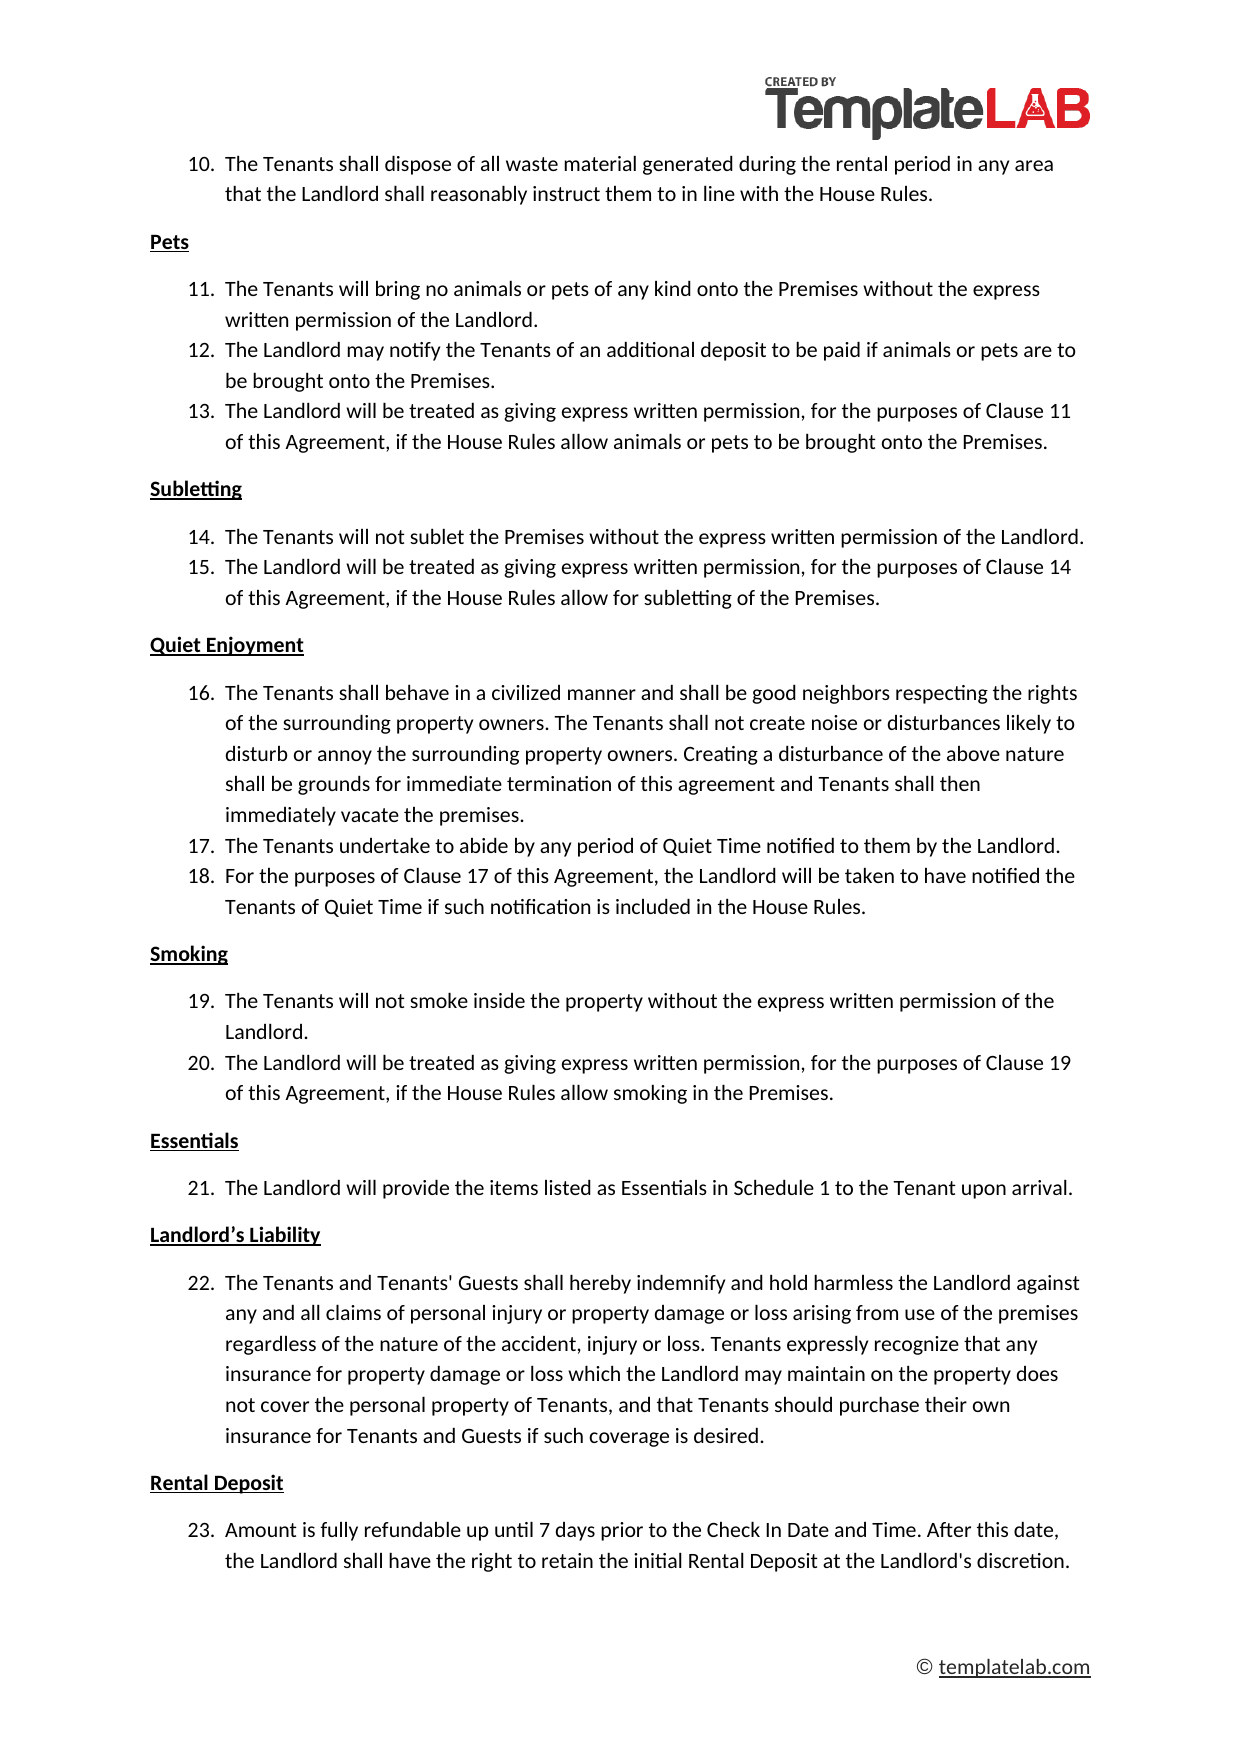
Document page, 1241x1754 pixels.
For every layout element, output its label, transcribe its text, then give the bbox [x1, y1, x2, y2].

text Rental Deposit [150, 1469, 1090, 1496]
list The Landlord will provide the items listed as Essentials in Schedule 1 to the Tenant upon arrival. [187, 1174, 1090, 1201]
list The Landlord will be treated as giving express written permission, for the purposes of Clause 19 of this Agreement, if the House Rules allow smoking in the Premises. [187, 1049, 1090, 1106]
list The Tenants shall dispose of all waste material generated during the rental period in any area that the Landlord shall reasonably instruct them to in line with the House Rules. [187, 150, 1090, 207]
list The Tenants will not smoke inside the property without the express written permission of the Landlord. [187, 988, 1090, 1045]
list The Tenants undertake to abide by any period of Quiet Time notified to them by the Landlord. [187, 832, 1090, 858]
list The Landlord will be treated as giving express written permission, for the purposes of Clause 14 of this Agreement, if the House Rules allow for subletting of the Premises. [187, 553, 1090, 611]
list The Tenants will not sublet the Premises without the express written permission of the Landlord. [187, 523, 1090, 549]
list For the purposes of Clause 17 of this Agreement, the Landlord will be taken to have notified the Tenants of Quiet Time if such notification is included in the House Rules. [187, 862, 1090, 920]
text Subletting [150, 476, 1090, 502]
list The Landlord will be treated as giving express written permission, for the purposes of Clause 11 of this Agreement, if the House Rules allow animals or pets to be brought onto the Premises. [187, 398, 1090, 455]
list The Landlord may notify the Tenants of an additional deposit to be paid if animals or pets are to be brought onto the Premises. [187, 336, 1090, 394]
text Essentials [150, 1127, 1090, 1153]
text Quiet Enjoyment [150, 631, 1090, 658]
list The Tenants and Tenants' Guests shall hereby indemnify and hold harmless the Landlord against any and all claims of personal injury or property damage or loss arising from use of the premises regardless of the nature of the accident, injury or loss. Tenants expressly recognize that any insurance for property damage or loss which the Landlord may maintain on the property does not cover the personal property of Tenants, and that Tenants should purchase their own insurance for Tenants and Guests if such coverage is desired. [187, 1269, 1090, 1448]
list Amount is fully refundable up until 7 days prior to the Check In Date and Time. After this date, the Landlord shall have the right to retain the initial Rental Deposit at the Landlord's discretion. [187, 1516, 1090, 1574]
text Smoking [150, 940, 1090, 967]
text Pets [150, 228, 1090, 254]
list The Tenants shall behave in a civilized manner and shall be good neighbors respecting the rights of the surrounding property owners. The Tenants shall not create noise or disturbances likely to disturb or annoy the surrounding property owners. Creating a disturbance of the above nature shall be grounds for immediate termination of this agreement and Tenants shall then immediately vacate the premises. [187, 679, 1090, 828]
picture [765, 73, 1091, 142]
text Landlord’s Liability [150, 1221, 1090, 1248]
list The Tenants will bring no animals or pets of any kind onto the Premises without the express written permission of the Landlord. [187, 275, 1090, 332]
